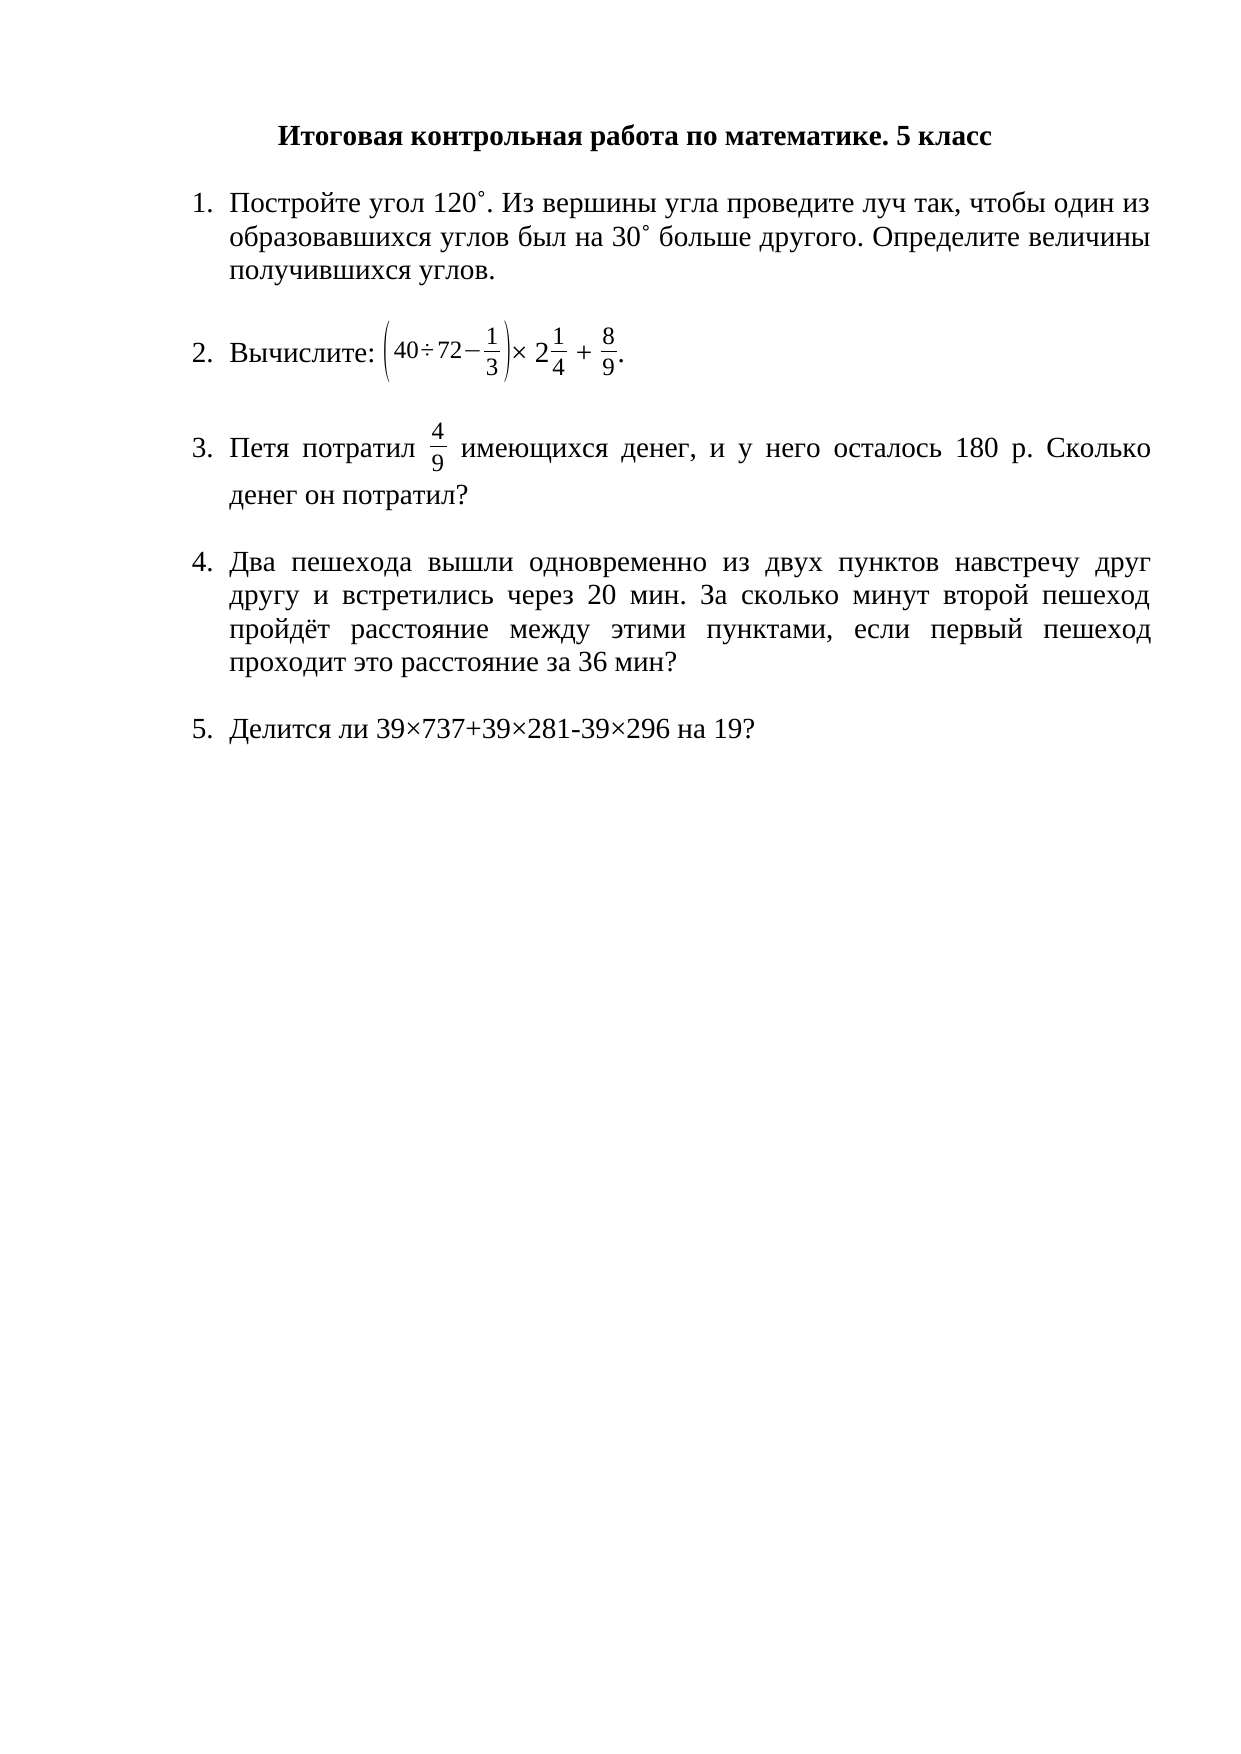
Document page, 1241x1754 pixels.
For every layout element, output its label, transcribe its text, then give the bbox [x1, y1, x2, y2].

text Итоговая контрольная работа по математике. 5 класс [118, 118, 1152, 152]
list Постройте угол 120˚. Из вершины угла проведите луч так, чтобы один из образовавшихся углов был на 30˚ больше другого. Определите величины получившихся углов. [192, 185, 1152, 286]
list Вычислите: × 2 + . [192, 319, 1152, 384]
list Петя потратил имеющихся денег, и у него осталось 180 р. Сколько денег он потратил? [192, 418, 1152, 510]
list Делится ли 39×737+39×281-39×296 на 19? [192, 712, 1152, 745]
list Два пешехода вышли одновременно из двух пунктов навстречу друг другу и встретились через 20 мин. За сколько минут второй пешеход пройдёт расстояние между этими пунктами, если первый пешеход проходит это расстояние за 36 мин? [192, 544, 1152, 678]
